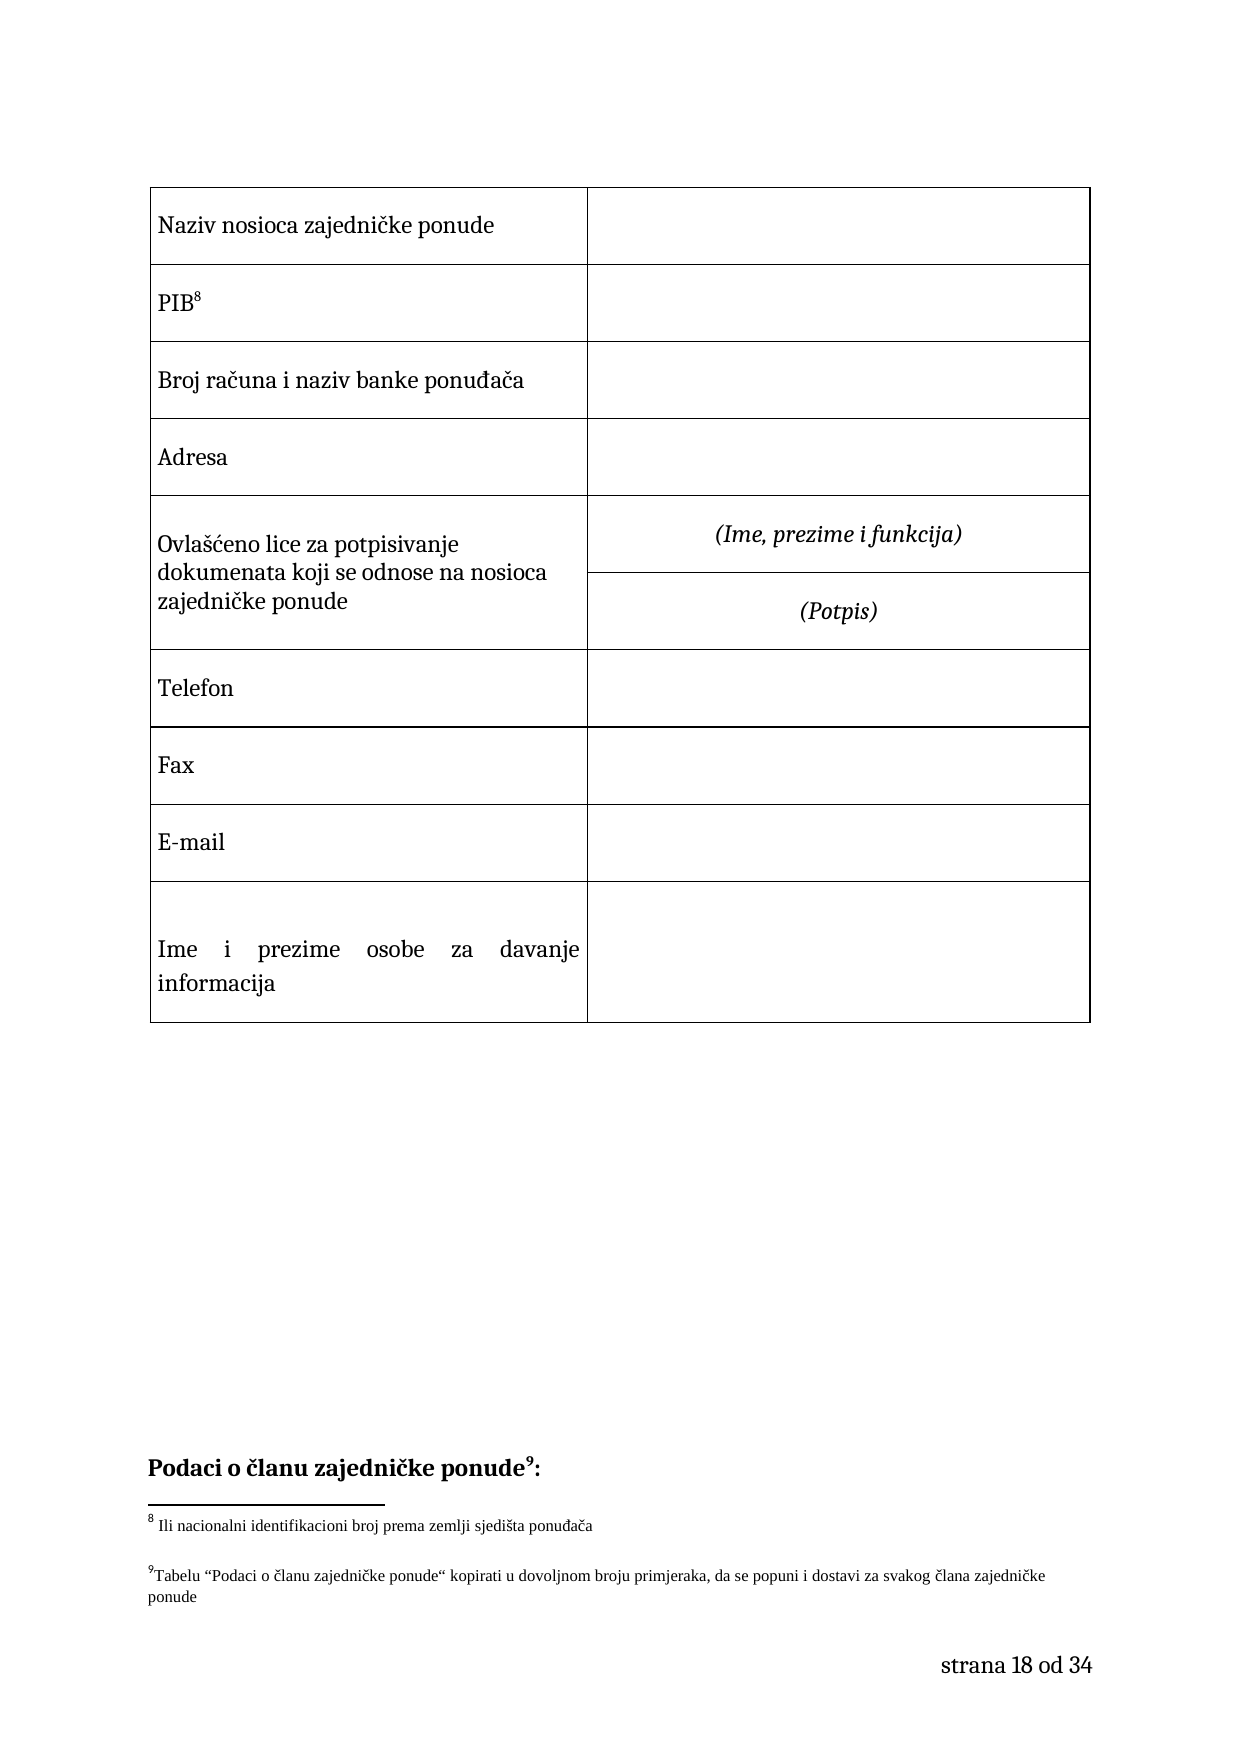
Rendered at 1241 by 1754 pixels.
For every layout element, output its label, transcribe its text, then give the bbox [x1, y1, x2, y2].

table_cell Telefon [151, 650, 587, 726]
text Podaci o članu zajedničke ponude: [148, 1454, 1092, 1482]
table_cell [588, 265, 1089, 341]
table_cell [588, 419, 1089, 495]
table_cell (Ime, prezime i funkcija) [588, 496, 1089, 572]
table_header Naziv nosioca zajedničke ponude [151, 188, 587, 264]
table_cell [588, 805, 1089, 881]
table_cell Adresa [151, 419, 587, 495]
table_cell [588, 882, 1089, 1022]
table_cell [588, 728, 1089, 803]
table_cell Fax [151, 728, 587, 803]
table_cell Ovlašćeno lice za potpisivanje dokumenata koji se odnose na nosioca zajedničke ponude [151, 496, 587, 649]
table_cell (Potpis) [588, 573, 1089, 649]
table_cell [588, 342, 1089, 418]
table_header [588, 188, 1089, 264]
table_cell Broj računa i naziv banke ponuđača [151, 342, 587, 418]
table_cell Ime i prezime osobe za davanje informacija [151, 882, 587, 1022]
table_cell PIB [151, 265, 587, 341]
table_cell [588, 650, 1089, 726]
table_cell E-mail [151, 805, 587, 881]
